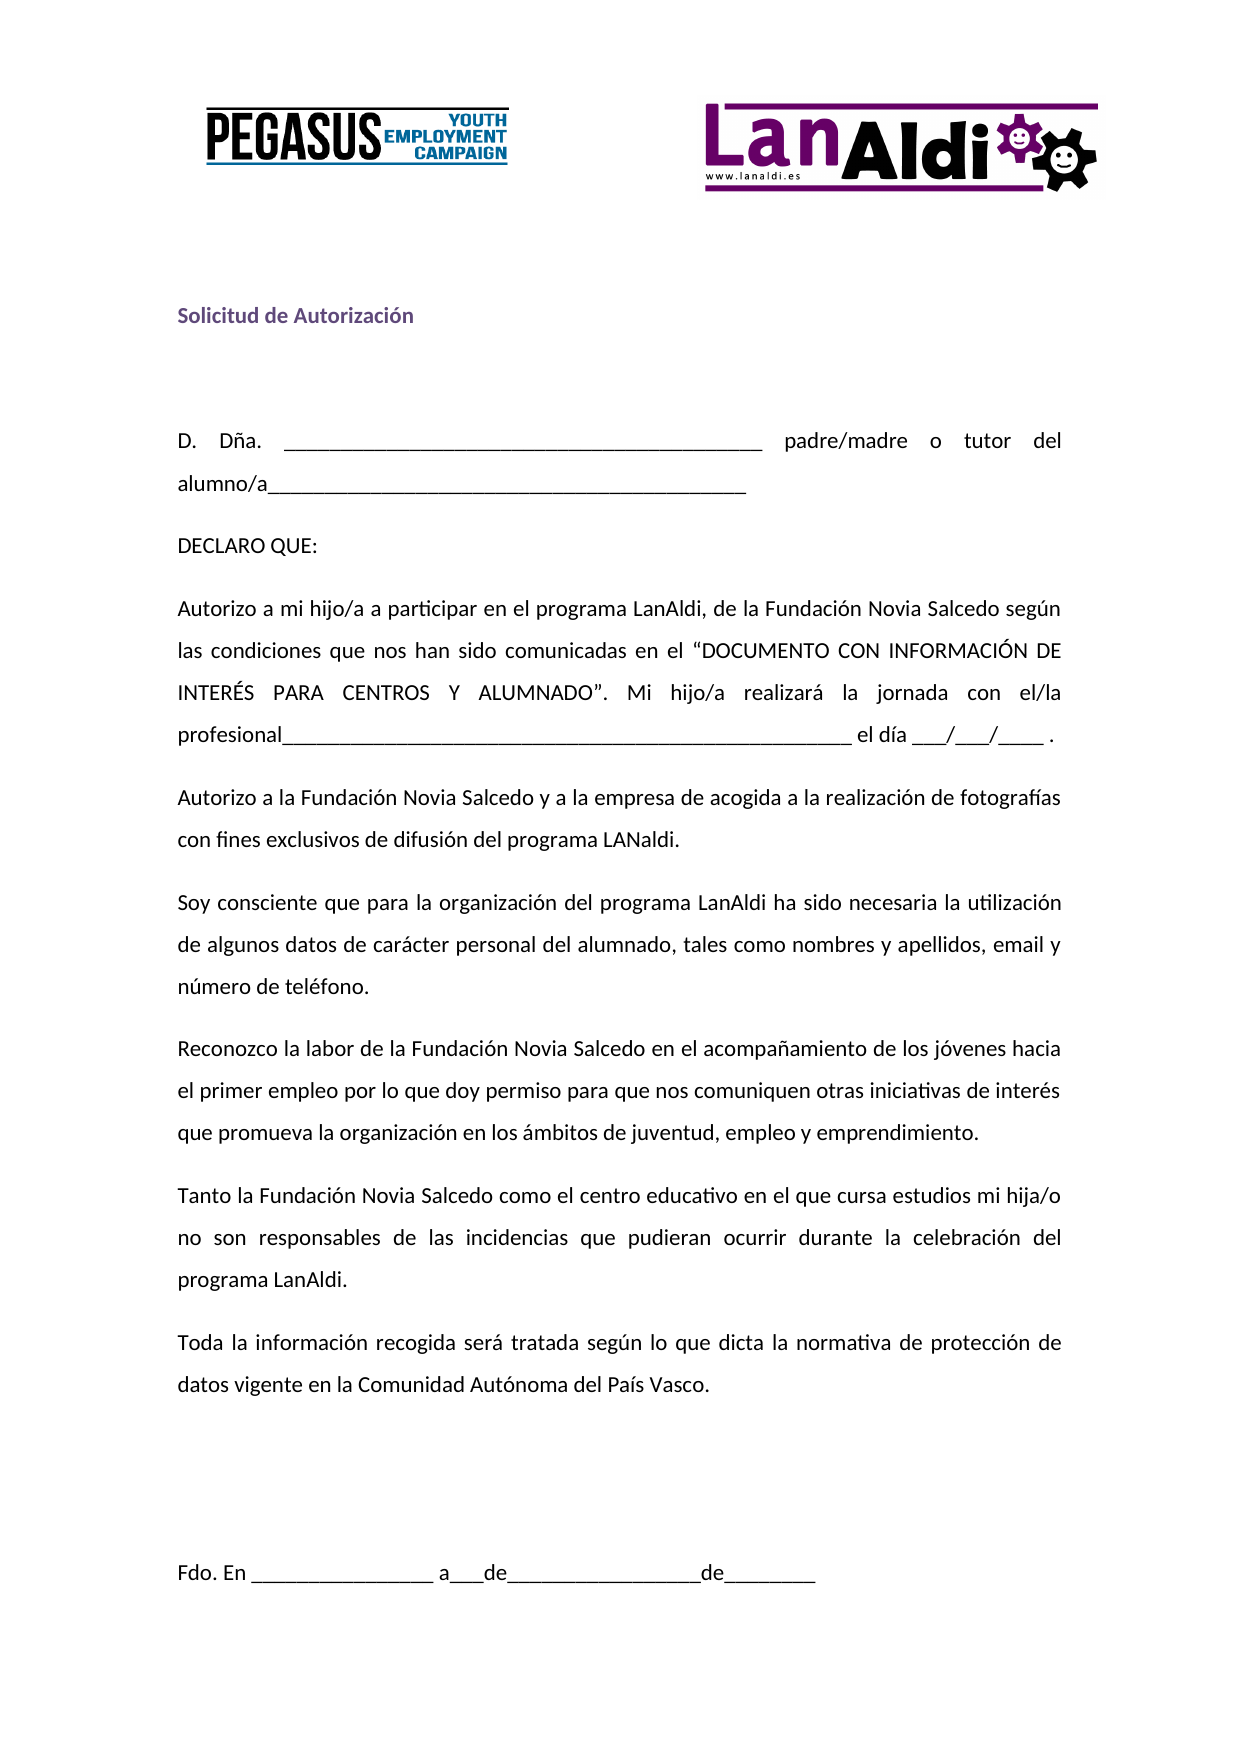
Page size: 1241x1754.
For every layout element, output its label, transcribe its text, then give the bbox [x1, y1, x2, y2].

text Toda la información recogida será tratada según lo que dicta la normativa de protección de datos vigente en la Comunidad Autónoma del País Vasco. [177, 1328, 1063, 1398]
picture [696, 95, 1107, 200]
text Tanto la Fundación Novia Salcedo como el centro educativo en el que cursa estudios mi hija/o no son responsables de las incidencias que pudieran ocurrir durante la celebración del programa LanAldi. [177, 1181, 1063, 1293]
text Autorizo a mi hijo/a a participar en el programa LanAldi, de la Fundación Novia Salcedo según las condiciones que nos han sido comunicadas en el “DOCUMENTO CON INFORMACIÓN DE INTERÉS PARA CENTROS Y ALUMNADO”. Mi hijo/a realizará la jornada con el/la profesional__________________________________________________ el día ___/___/____ . [177, 594, 1063, 748]
text Fdo. En ________________ a___de_________________de________ [177, 1558, 1063, 1587]
text Soy consciente que para la organización del programa LanAldi ha sido necesaria la utilización de algunos datos de carácter personal del alumnado, tales como nombres y apellidos, email y número de teléfono. [177, 888, 1063, 1000]
text D. Dña. __________________________________________ padre/madre o tutor del alumno/a__________________________________________ [177, 427, 1063, 497]
text Autorizo a la Fundación Novia Salcedo y a la empresa de acogida a la realización de fotografías con fines exclusivos de difusión del programa LANaldi. [177, 783, 1063, 853]
picture [179, 95, 535, 177]
text Reconozco la labor de la Fundación Novia Salcedo en el acompañamiento de los jóvenes hacia el primer empleo por lo que doy permiso para que nos comuniquen otras iniciativas de interés que promueva la organización en los ámbitos de juventud, empleo y emprendimiento. [177, 1034, 1063, 1147]
text Solicitud de Autorización [177, 301, 1063, 329]
text DECLARO QUE: [177, 531, 1063, 559]
